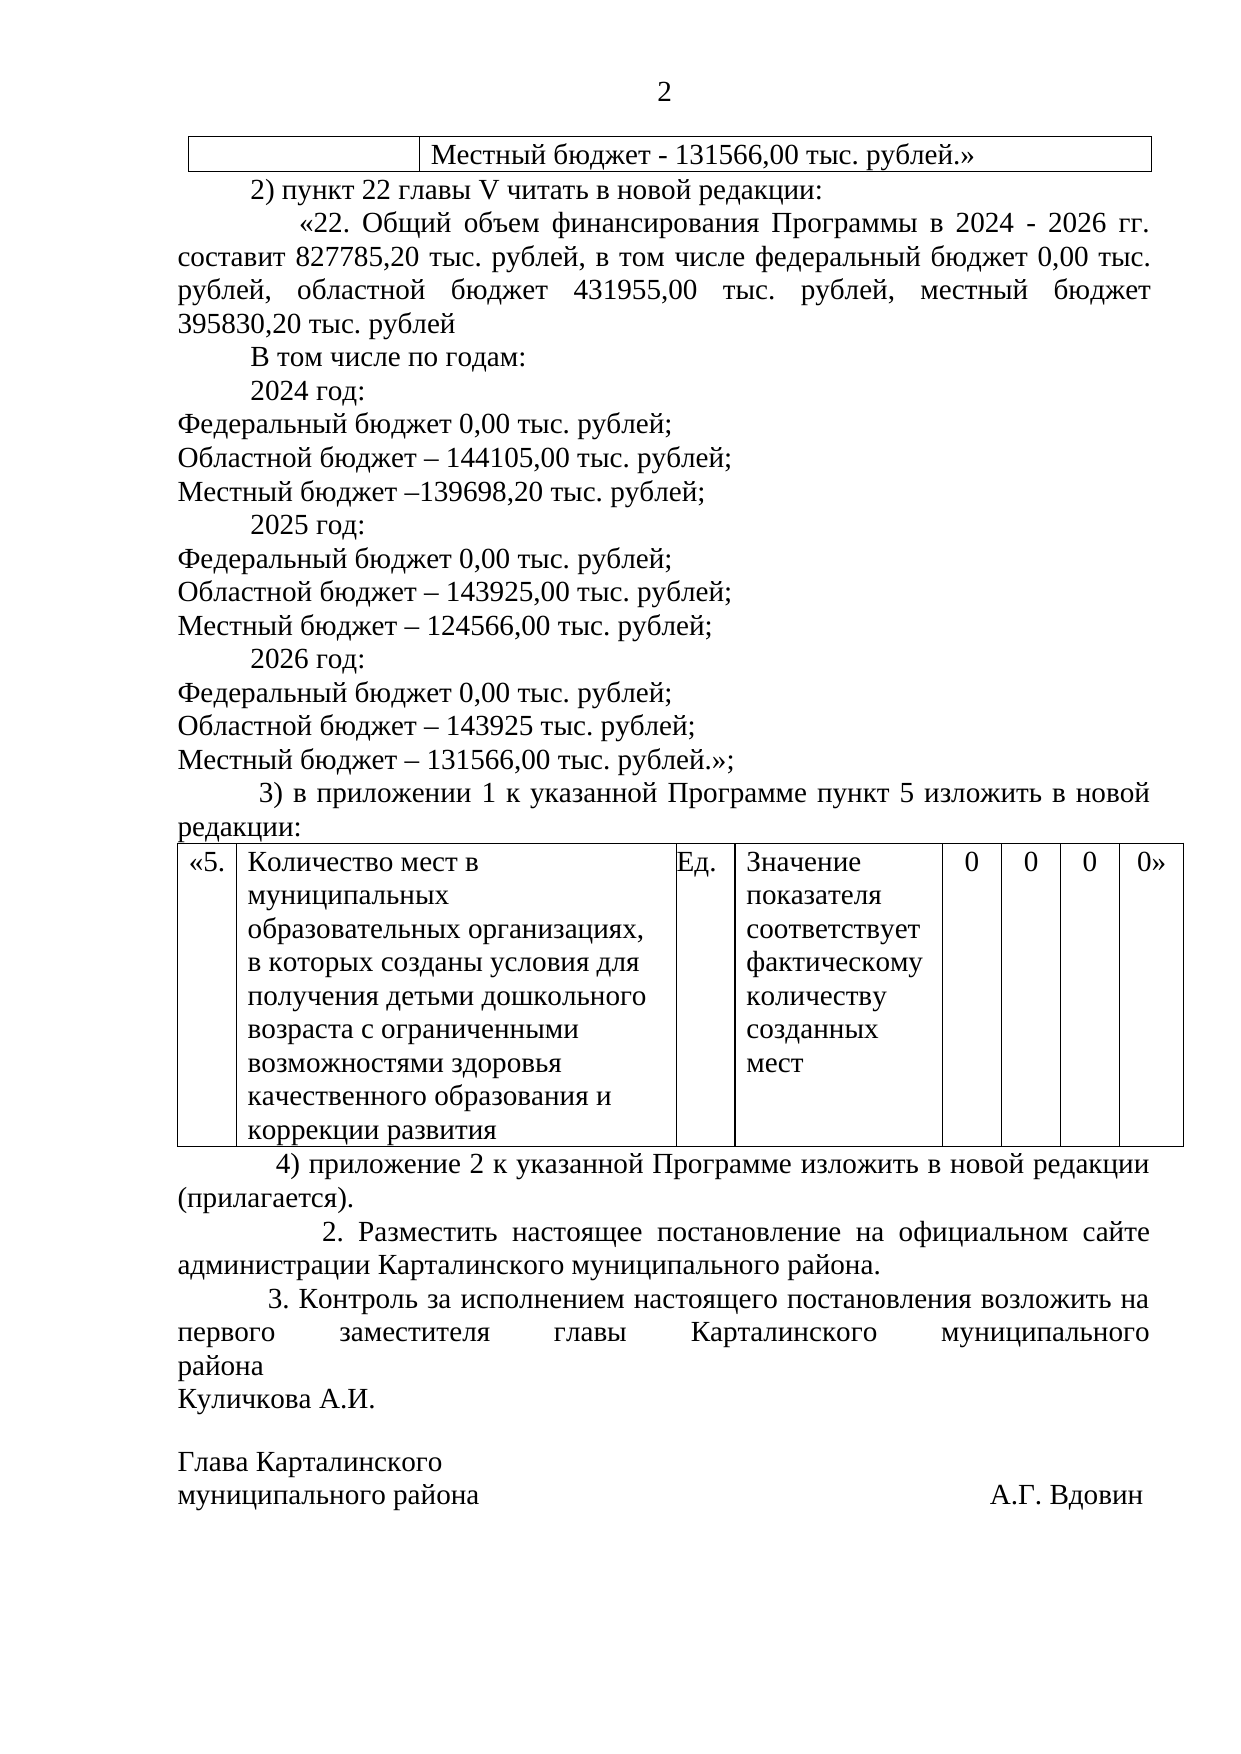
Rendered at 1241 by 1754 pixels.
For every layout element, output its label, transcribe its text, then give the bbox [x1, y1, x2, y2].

text 2. Разместить настоящее постановление на официальном сайте администрации Карталинского муниципального района. [177, 1214, 1152, 1281]
text 2024 год: [177, 373, 1152, 407]
table_header 0 [1061, 844, 1119, 1146]
table_header Значение показателя соответствует фактическому количеству созданных мест [736, 844, 942, 1146]
text 2026 год: [177, 641, 1152, 675]
text Федеральный бюджет 0,00 тыс. рублей; [177, 541, 1152, 574]
text «22. Общий объем финансирования Программы в 2024 - 2026 гг. составит 827785,20 тыс. рублей, в том числе федеральный бюджет 0,00 тыс. рублей, областной бюджет 431955,00 тыс. рублей, местный бюджет 395830,20 тыс. рублей [177, 205, 1152, 339]
text Местный бюджет –139698,20 тыс. рублей; [177, 474, 1152, 507]
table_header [420, 137, 1151, 171]
text Областной бюджет – 144105,00 тыс. рублей; [177, 440, 1152, 474]
text Глава Карталинского [177, 1444, 1152, 1477]
text Областной бюджет – 143925,00 тыс. рублей; [177, 574, 1152, 608]
text 3. Контроль за исполнением настоящего постановления возложить на первого заместителя главы Карталинского муниципального района [177, 1281, 1152, 1381]
text 4) приложение 2 к указанной Программе изложить в новой редакции (прилагается). [126, 1147, 1152, 1214]
text В том числе по годам: [177, 339, 1152, 373]
text Куличкова А.И. [177, 1381, 1152, 1415]
text Местный бюджет – 124566,00 тыс. рублей; [177, 608, 1152, 641]
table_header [189, 137, 419, 171]
text Областной бюджет – 143925 тыс. рублей; [177, 708, 1152, 742]
text Федеральный бюджет 0,00 тыс. рублей; [177, 407, 1152, 440]
text муниципального района А.Г. Вдовин [177, 1477, 1152, 1511]
text Федеральный бюджет 0,00 тыс. рублей; [177, 675, 1152, 708]
text 2025 год: [177, 507, 1152, 541]
text 3) в приложении 1 к указанной Программе пункт 5 изложить в новой редакции: [177, 776, 1152, 843]
table_header Количество мест в муниципальных образовательных организациях, в которых созданы условия для получения детьми дошкольного возраста с ограниченными возможностями здоровья качественного образования и коррекции развития [237, 844, 676, 1146]
table_header Ед. [677, 844, 734, 1146]
text 2) пункт 22 главы V читать в новой редакции: [177, 172, 1152, 205]
table_header 0 [1002, 844, 1060, 1146]
text Местный бюджет – 131566,00 тыс. рублей.»; [177, 742, 1152, 776]
table_header 0» [1120, 844, 1183, 1146]
table_header 0 [943, 844, 1001, 1146]
table_header «5. [178, 844, 236, 1146]
